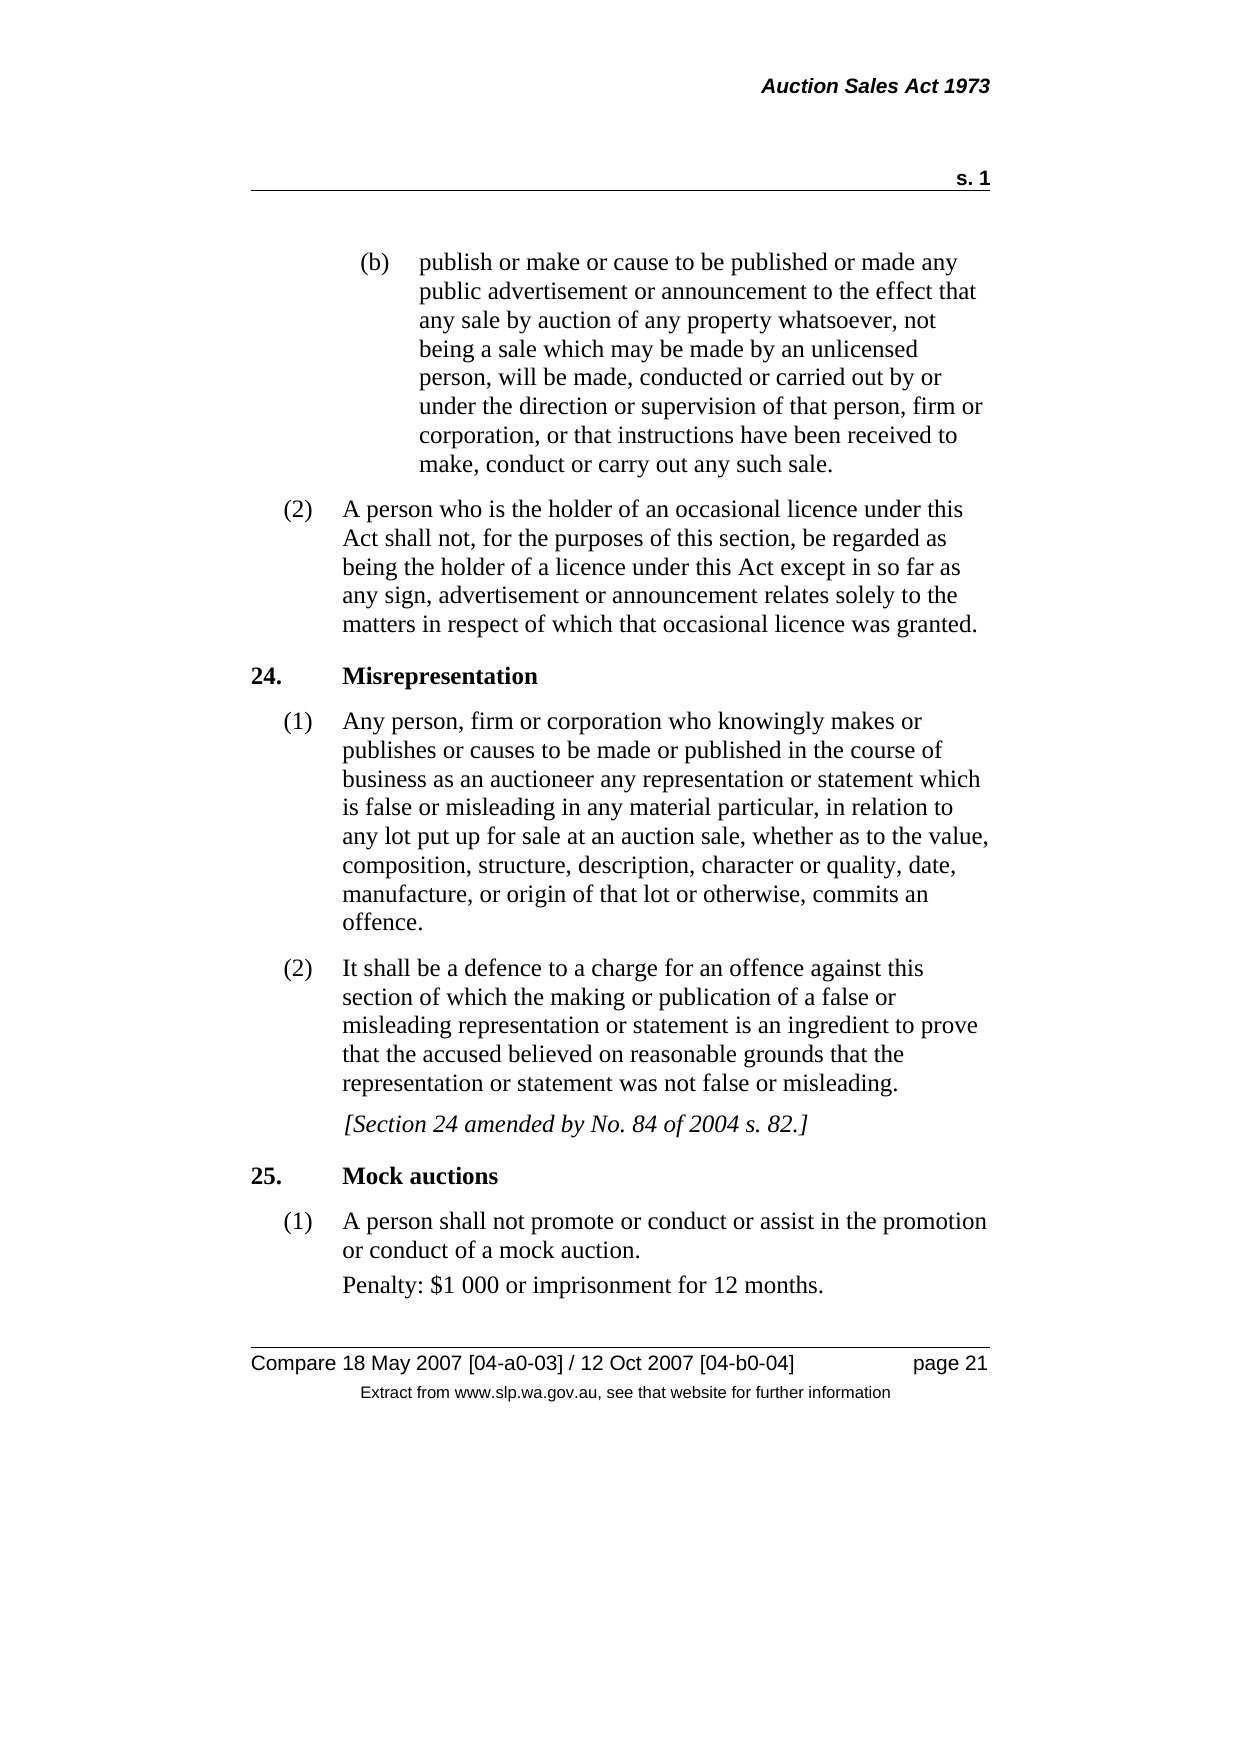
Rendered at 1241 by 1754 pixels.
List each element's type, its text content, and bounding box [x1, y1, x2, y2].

text (2) A person who is the holder of an occasional licence under this Act shall not, for the purposes of this section, be regarded as being the holder of a licence under this Act except in so far as any sign, advertisement or announcement relates solely to the matters in respect of which that occasional licence was granted. [251, 494, 990, 638]
subtitle 25. Mock auctions [251, 1161, 990, 1189]
text (1) Any person, firm or corporation who knowingly makes or publishes or causes to be made or published in the course of business as an auctioneer any representation or statement which is false or misleading in any material particular, in relation to any lot put up for sale at an auction sale, whether as to the value, composition, structure, description, character or quality, date, manufacture, or origin of that lot or otherwise, commits an offence. [251, 706, 990, 936]
text Penalty: $1 000 or imprisonment for 12 months. [251, 1270, 990, 1299]
subtitle 24. Misrepresentation [251, 661, 990, 689]
text (b) publish or make or cause to be published or made any public advertisement or announcement to the effect that any sale by auction of any property whatsoever, not being a sale which may be made by an unlicensed person, will be made, conducted or carried out by or under the direction or supervision of that person, firm or corporation, or that instructions have been received to make, conduct or carry out any such sale. [251, 247, 990, 477]
text (2) It shall be a defence to a charge for an offence against this section of which the making or publication of a false or misleading representation or statement is an ingredient to prove that the accused believed on reasonable grounds that the representation or statement was not false or misleading. [251, 953, 990, 1097]
text (1) A person shall not promote or conduct or assist in the promotion or conduct of a mock auction. [251, 1206, 990, 1264]
text [Section 24 amended by No. 84 of 2004 s. 82.] [251, 1109, 990, 1138]
